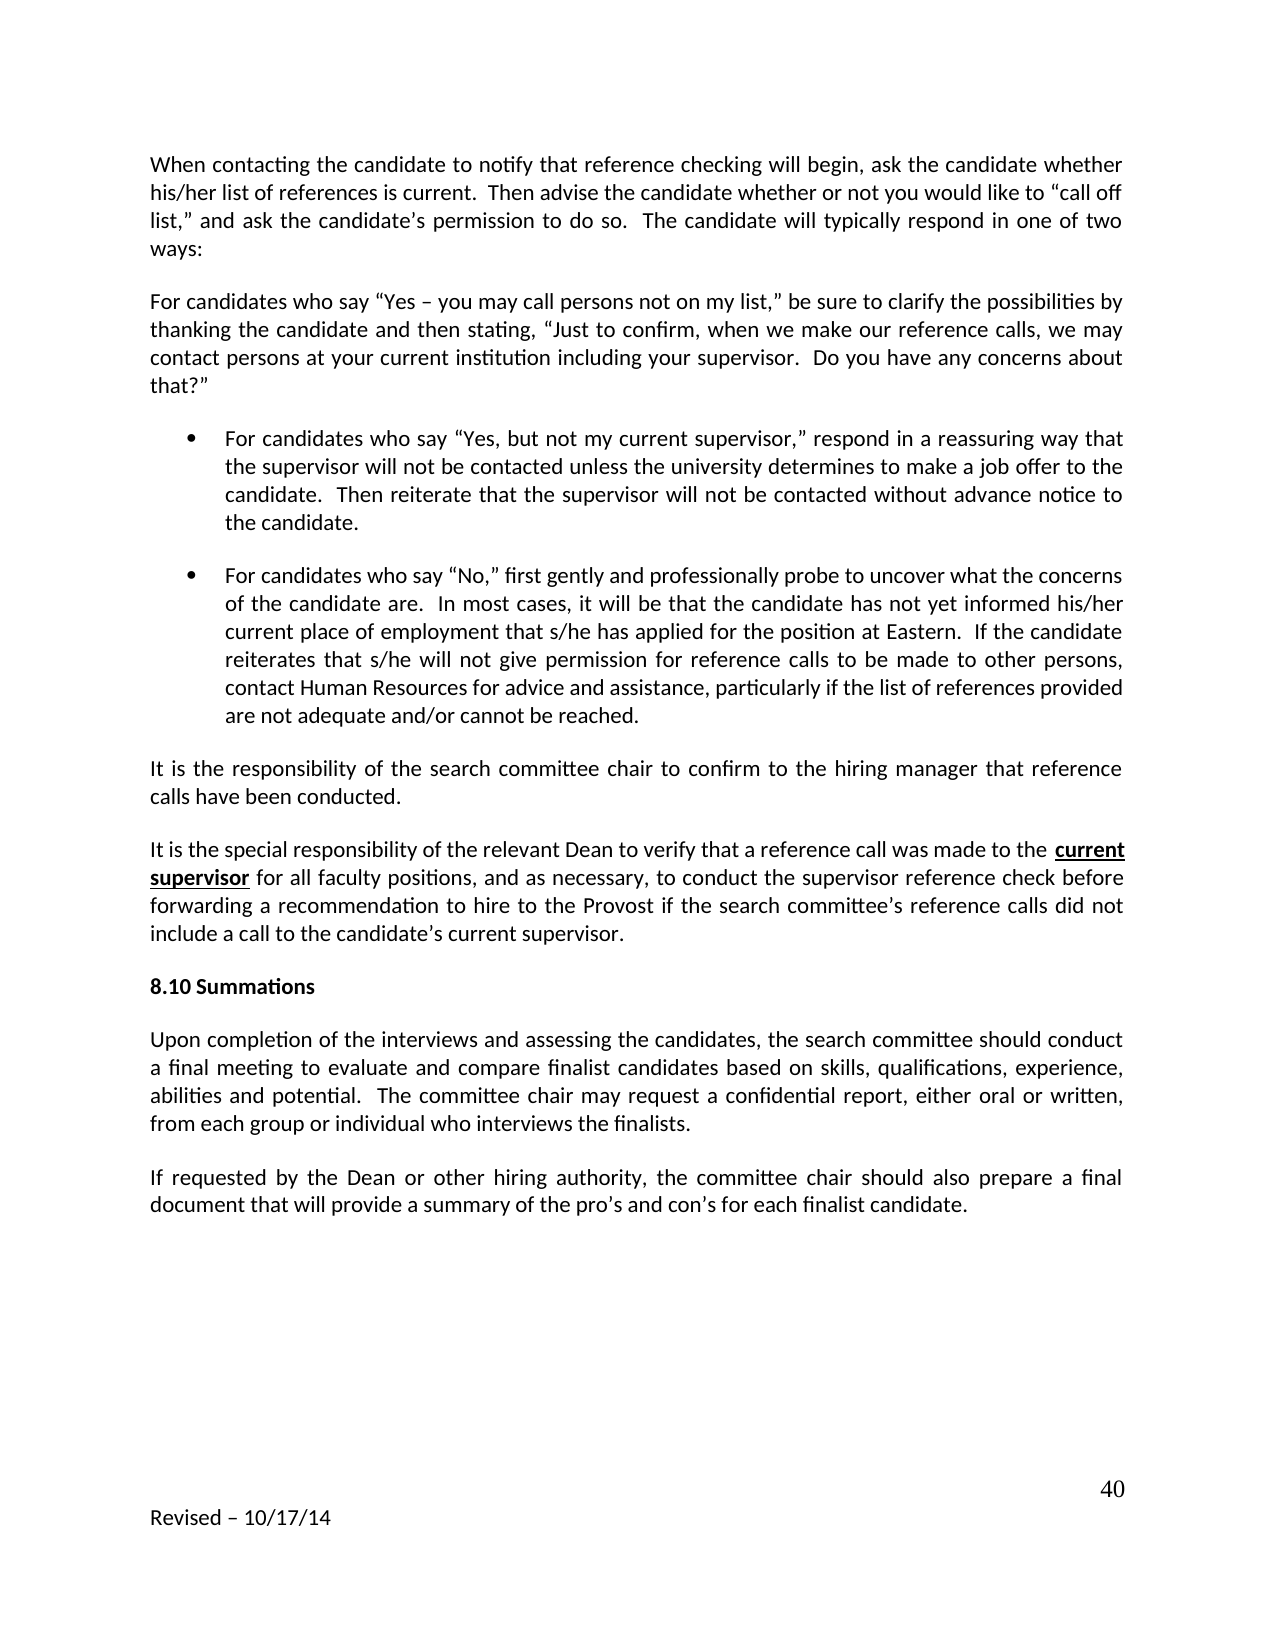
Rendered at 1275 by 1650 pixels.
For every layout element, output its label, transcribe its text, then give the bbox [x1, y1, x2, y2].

text 8.10 Summations [150, 972, 1125, 1001]
text It is the responsibility of the search committee chair to confirm to the hiring manager that reference calls have been conducted. [150, 754, 1125, 810]
list For candidates who say “Yes, but not my current supervisor,” respond in a reassuring way that the supervisor will not be contacted unless the university determines to make a job offer to the candidate. Then reiterate that the supervisor will not be contacted without advance notice to the candidate. [187, 424, 1125, 536]
text Upon completion of the interviews and assessing the candidates, the search committee should conduct a final meeting to evaluate and compare finalist candidates based on skills, qualifications, experience, abilities and potential. The committee chair may request a confidential report, either oral or written, from each group or individual who interviews the finalists. [150, 1026, 1125, 1138]
text For candidates who say “Yes – you may call persons not on my list,” be sure to clarify the possibilities by thanking the candidate and then stating, “Just to confirm, when we make our reference calls, we may contact persons at your current institution including your supervisor. Do you have any concerns about that?” [150, 287, 1125, 399]
list For candidates who say “No,” first gently and professionally probe to uncover what the concerns of the candidate are. In most cases, it will be that the candidate has not yet informed his/her current place of employment that s/he has applied for the position at Eastern. If the candidate reiterates that s/he will not give permission for reference calls to be made to other persons, contact Human Resources for advice and assistance, particularly if the list of references provided are not adequate and/or cannot be reached. [187, 561, 1125, 729]
text It is the special responsibility of the relevant Dean to verify that a reference call was made to the current supervisor for all faculty positions, and as necessary, to conduct the supervisor reference check before forwarding a recommendation to hire to the Provost if the search committee’s reference calls did not include a call to the candidate’s current supervisor. [150, 835, 1125, 947]
text If requested by the Dean or other hiring authority, the committee chair should also prepare a final document that will provide a summary of the pro’s and con’s for each finalist candidate. [150, 1163, 1125, 1219]
text When contacting the candidate to notify that reference checking will begin, ask the candidate whether his/her list of references is current. Then advise the candidate whether or not you would like to “call off list,” and ask the candidate’s permission to do so. The candidate will typically respond in one of two ways: [150, 150, 1125, 262]
